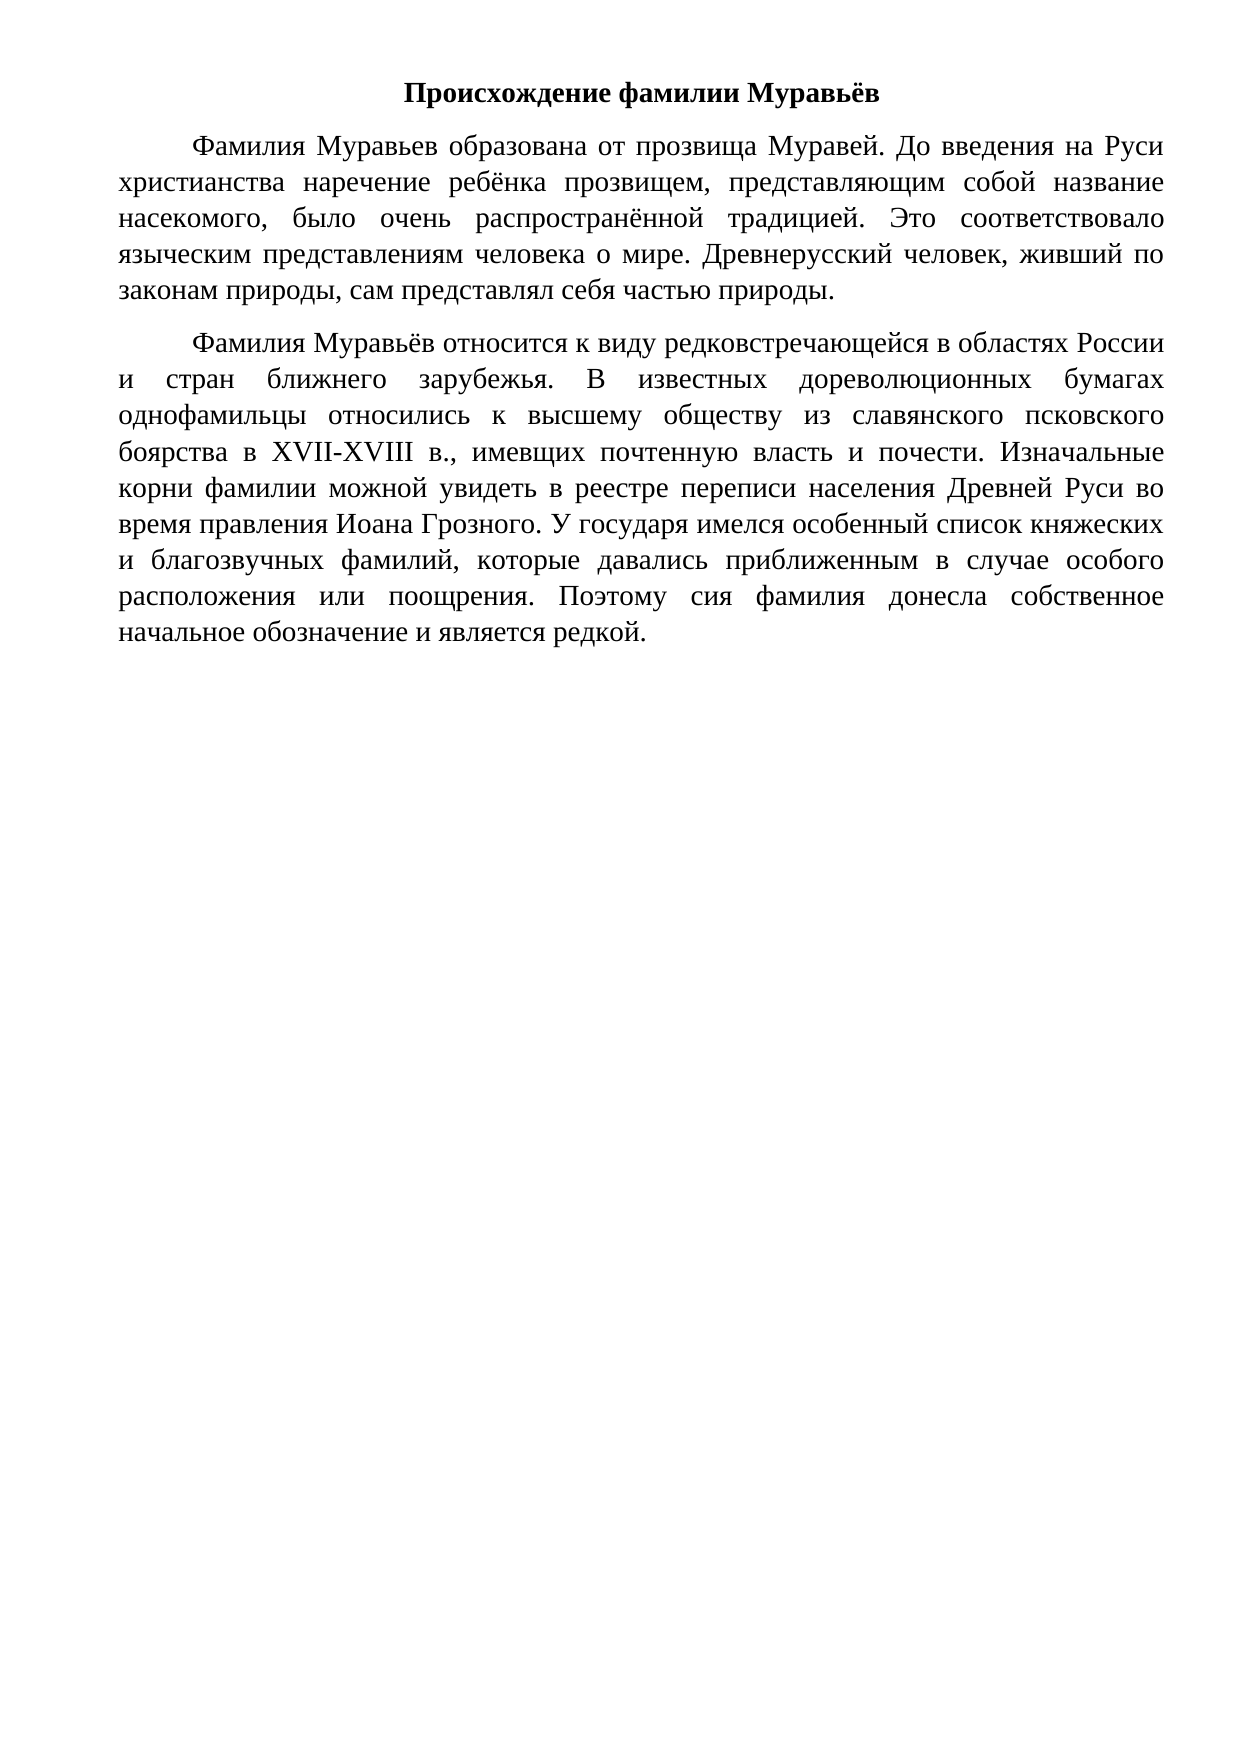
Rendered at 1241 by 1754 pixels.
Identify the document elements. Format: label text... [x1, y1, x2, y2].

text Фамилия Муравьёв относится к виду редковстречающейся в областях России и стран ближнего зарубежья. В известных дореволюционных бумагах однофамильцы относились к высшему обществу из славянского псковского боярства в XVII-XVIII в., имевщих почтенную власть и почести. Изначальные корни фамилии можной увидеть в реестре переписи населения Древней Руси во время правления Иоана Грозного. У государя имелся особенный список княжеских и благозвучных фамилий, которые давались приближенным в случае особого расположения или поощрения. Поэтому сия фамилия донесла собственное начальное обозначение и является редкой. [118, 325, 1165, 648]
text Фамилия Муравьев образована от прозвища Муравей. До введения на Руси христианства наречение ребёнка прозвищем, представляющим собой название насекомого, было очень распространённой традицией. Это соответствовало языческим представлениям человека о мире. Древнерусский человек, живший по законам природы, сам представлял себя частью природы. [118, 128, 1165, 306]
text Происхождение фамилии Муравьёв [118, 75, 1165, 108]
